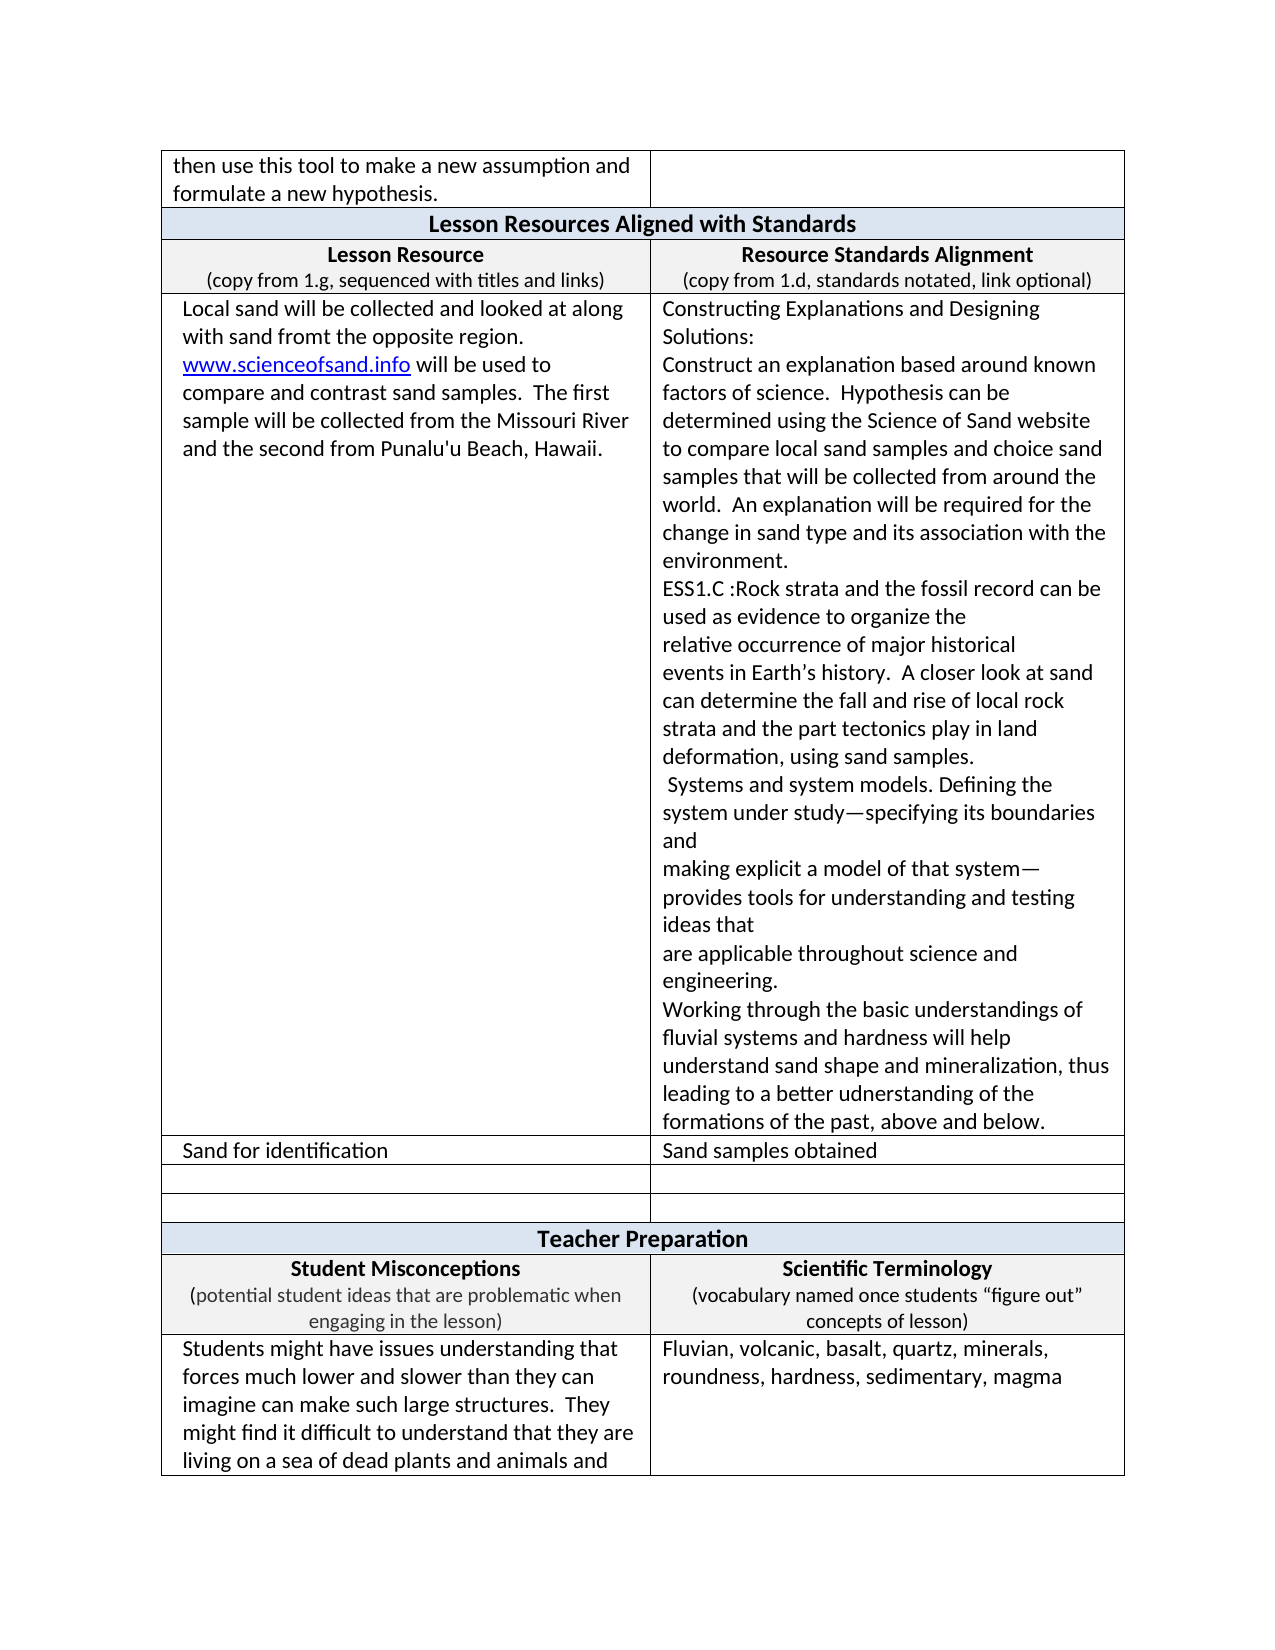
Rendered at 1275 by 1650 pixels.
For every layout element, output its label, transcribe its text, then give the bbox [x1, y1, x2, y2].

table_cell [162, 151, 650, 207]
table_cell Local sand will be collected and looked at along with sand fromt the opposite region. www.scienceofsand.info will be used to compare and contrast sand samples. The first sample will be collected from the Missouri River and the second from Punalu'u Beach, Hawaii. [162, 294, 650, 1135]
table_cell Scientific Terminology (vocabulary named once students “figure out” concepts of lesson) [969, 1255, 1124, 1333]
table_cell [162, 1335, 650, 1474]
table_cell Resource Standards Alignment (copy from 1.d, standards notated, link optional) [1033, 240, 1124, 293]
table_cell Constructing Explanations and Designing Solutions: Construct an explanation based around known factors of science. Hypothesis can be determined using the Science of Sand website to compare local sand samples and choice sand samples that will be collected from around the world. An explanation will be required for the change in sand type and its association with the environment. ESS1.C :Rock strata and the fossil record can be used as evidence to organize the relative occurrence of major historical events in Earth’s history. A closer look at sand can determine the fall and rise of local rock strata and the part tectonics play in land deformation, using sand samples. Systems and system models. Defining the system under study—specifying its boundaries and making explicit a model of that system—provides tools for understanding and testing ideas that are applicable throughout science and engineering. Working through the basic understandings of fluvial systems and hardness will help understand sand shape and mineralization, thus leading to a better udnerstanding of the formations of the past, above and below. [651, 294, 1124, 1135]
table_cell Lesson Resource (copy from 1.g, sequenced with titles and links) [162, 240, 327, 293]
table_cell Lesson Resources Aligned with Standards [162, 208, 1124, 239]
table_cell Sand for identification [162, 1136, 650, 1164]
table_cell [162, 1194, 650, 1222]
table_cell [651, 151, 1124, 207]
table_cell Student Misconceptions (potential student ideas that are problematic when engaging in the lesson) [162, 1255, 650, 1333]
table_cell Sand samples obtained [651, 1136, 1124, 1164]
table_cell Scientific Terminology (vocabulary named once students “figure out” concepts of lesson) [651, 1255, 806, 1333]
table_cell [162, 1165, 650, 1193]
table_cell [651, 1165, 1124, 1193]
table_cell Lesson Resource (copy from 1.g, sequenced with titles and links) [484, 240, 650, 293]
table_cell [651, 1335, 1124, 1474]
table_cell Resource Standards Alignment (copy from 1.d, standards notated, link optional) [651, 240, 741, 293]
table_cell [651, 1194, 1124, 1222]
table_cell Teacher Preparation [162, 1223, 1124, 1253]
